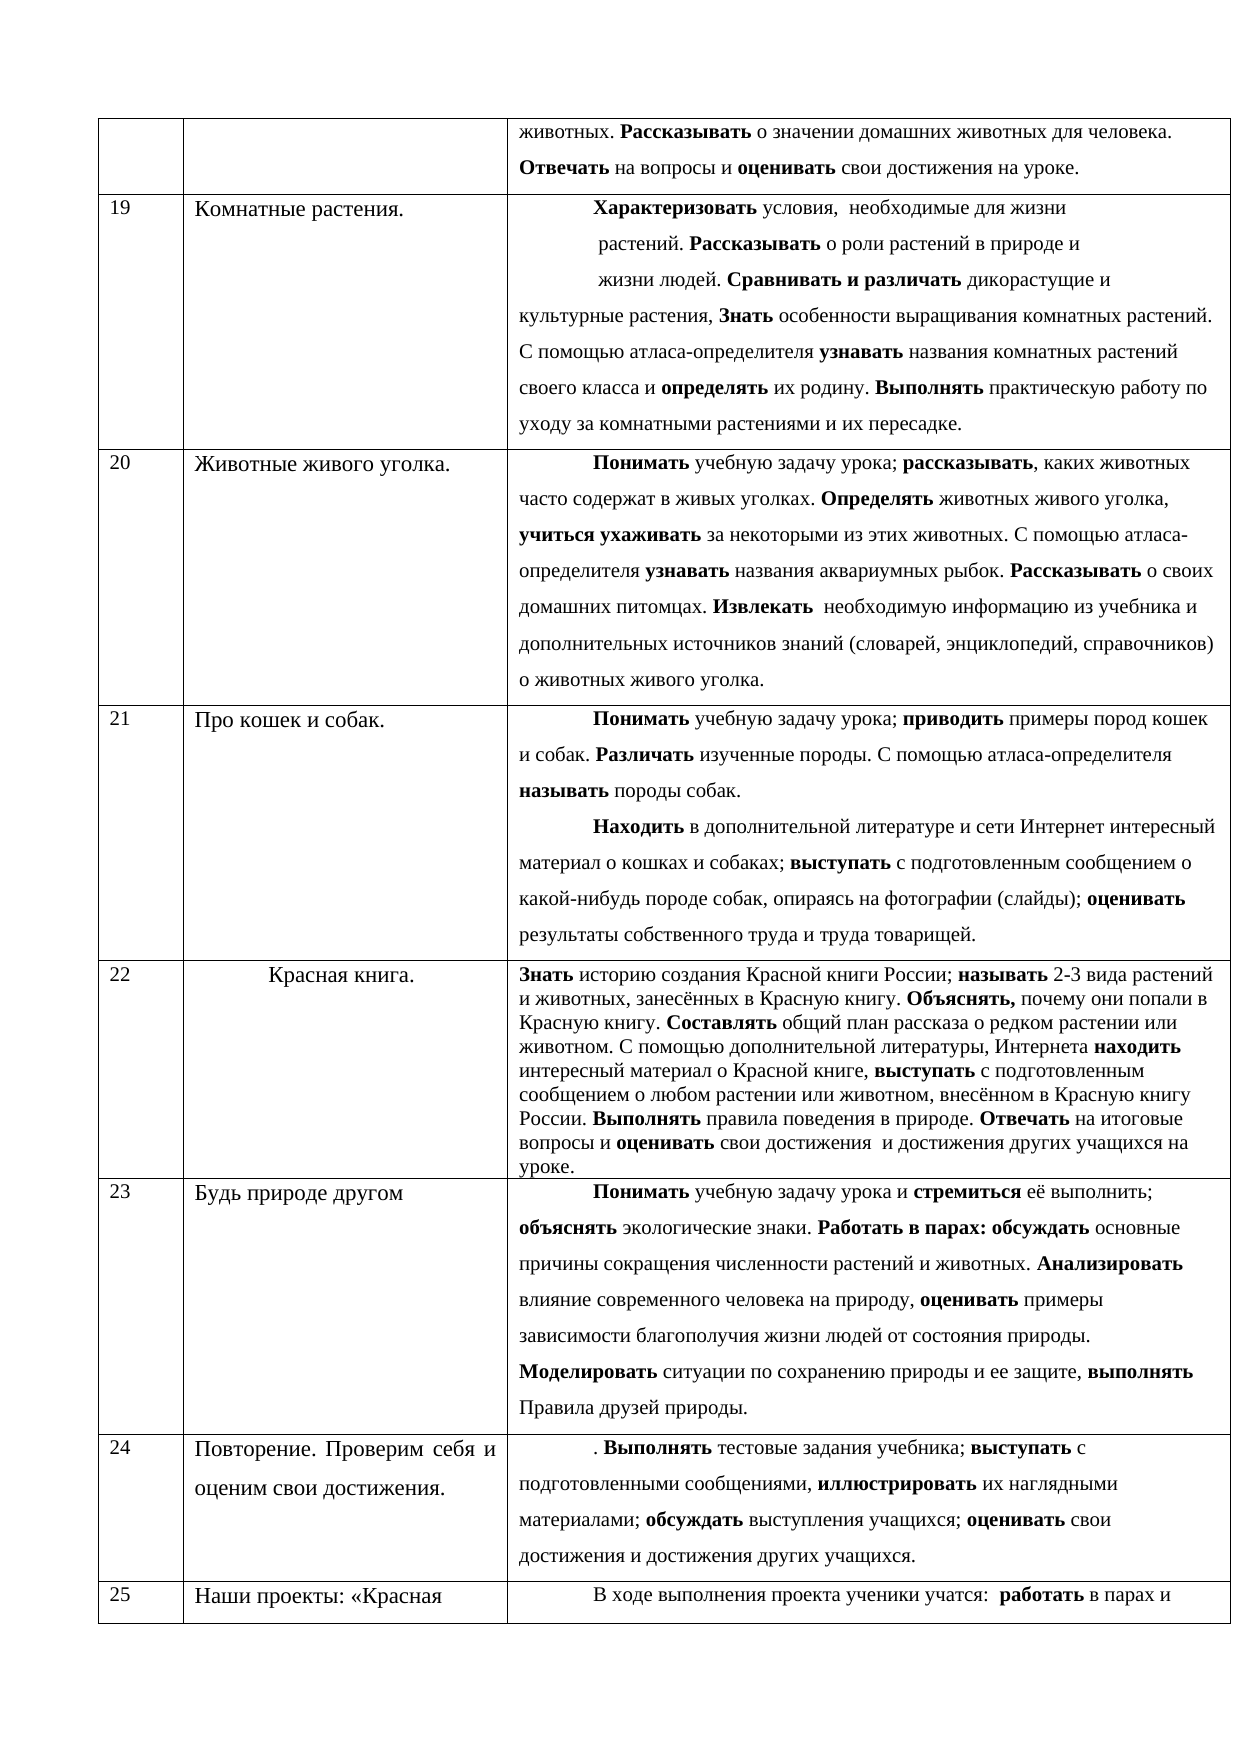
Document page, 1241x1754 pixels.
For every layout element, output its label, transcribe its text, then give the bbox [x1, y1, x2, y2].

table_cell 19 [99, 195, 183, 449]
table_cell Понимать учебную задачу урока; рассказывать, каких животных часто содержат в живых уголках. Определять животных живого уголка, учиться ухаживать за некоторыми из этих животных. С помощью атласа-определителя узнавать названия аквариумных рыбок. Рассказывать о своих домашних питомцах. Извлекать необходимую информацию из учебника и дополнительных источников знаний (словарей, энциклопедий, справочников) о животных живого уголка. [508, 450, 1230, 705]
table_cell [184, 1582, 507, 1623]
table_cell Понимать учебную задачу урока; приводить примеры пород кошек и собак. Различать изученные породы. С помощью атласа-определителя называть породы собак. Находить в дополнительной литературе и сети Интернет интересный материал о кошках и собаках; выступать с подготовленным сообщением о какой-нибудь породе собак, опираясь на фотографии (слайды); оценивать результаты собственного труда и труда товарищей. [508, 706, 1230, 960]
table_cell 23 [99, 1179, 183, 1434]
table_cell 24 [99, 1435, 183, 1581]
table_cell . Выполнять тестовые задания учебника; выступать с подготовленными сообщениями, иллюстрировать их наглядными материалами; обсуждать выступления учащихся; оценивать свои достижения и достижения других учащихся. [508, 1435, 1230, 1581]
table_cell 25 [99, 1582, 183, 1623]
table_cell 22 [99, 961, 183, 1178]
table_cell 20 [99, 450, 183, 705]
table_cell Повторение. Проверим себя и оценим свои достижения. [184, 1435, 507, 1581]
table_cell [508, 119, 1230, 193]
table_cell Понимать учебную задачу урока и стремиться её выполнить; объяснять экологические знаки. Работать в парах: обсуждать основные причины сокращения численности растений и животных. Анализировать влияние современного человека на природу, оценивать примеры зависимости благополучия жизни людей от состояния природы. Моделировать ситуации по сохранению природы и ее защите, выполнять Правила друзей природы. [508, 1179, 1230, 1434]
table_cell 18 [99, 119, 183, 193]
table_cell Знать историю создания Красной книги России; называть 2-3 вида растений и животных, занесённых в Красную книгу. Объяснять, почему они попали в Красную книгу. Составлять общий план рассказа о редком растении или животном. С помощью дополнительной литературы, Интернета находить интересный материал о Красной книге, выступать с подготовленным сообщением о любом растении или животном, внесённом в Красную книгу России. Выполнять правила поведения в природе. Отвечать на итоговые вопросы и оценивать свои достижения и достижения других учащихся на уроке. [508, 961, 1230, 1178]
table_cell Про кошек и собак. [184, 706, 507, 960]
table_cell 21 [99, 706, 183, 960]
table_cell Комнатные растения. [184, 195, 507, 449]
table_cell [508, 1582, 1230, 1623]
table_cell Будь природе другом [184, 1179, 507, 1434]
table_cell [184, 119, 507, 193]
table_cell Животные живого уголка. [184, 450, 507, 705]
table_cell Характеризовать условия, необходимые для жизни растений. Рассказывать о роли растений в природе и жизни людей. Сравнивать и различать дикорастущие и культурные растения, Знать особенности выращивания комнатных растений. С помощью атласа-определителя узнавать названия комнатных растений своего класса и определять их родину. Выполнять практическую работу по уходу за комнатными растениями и их пересадке. [508, 195, 1230, 449]
table_cell Красная книга. [184, 961, 507, 1178]
